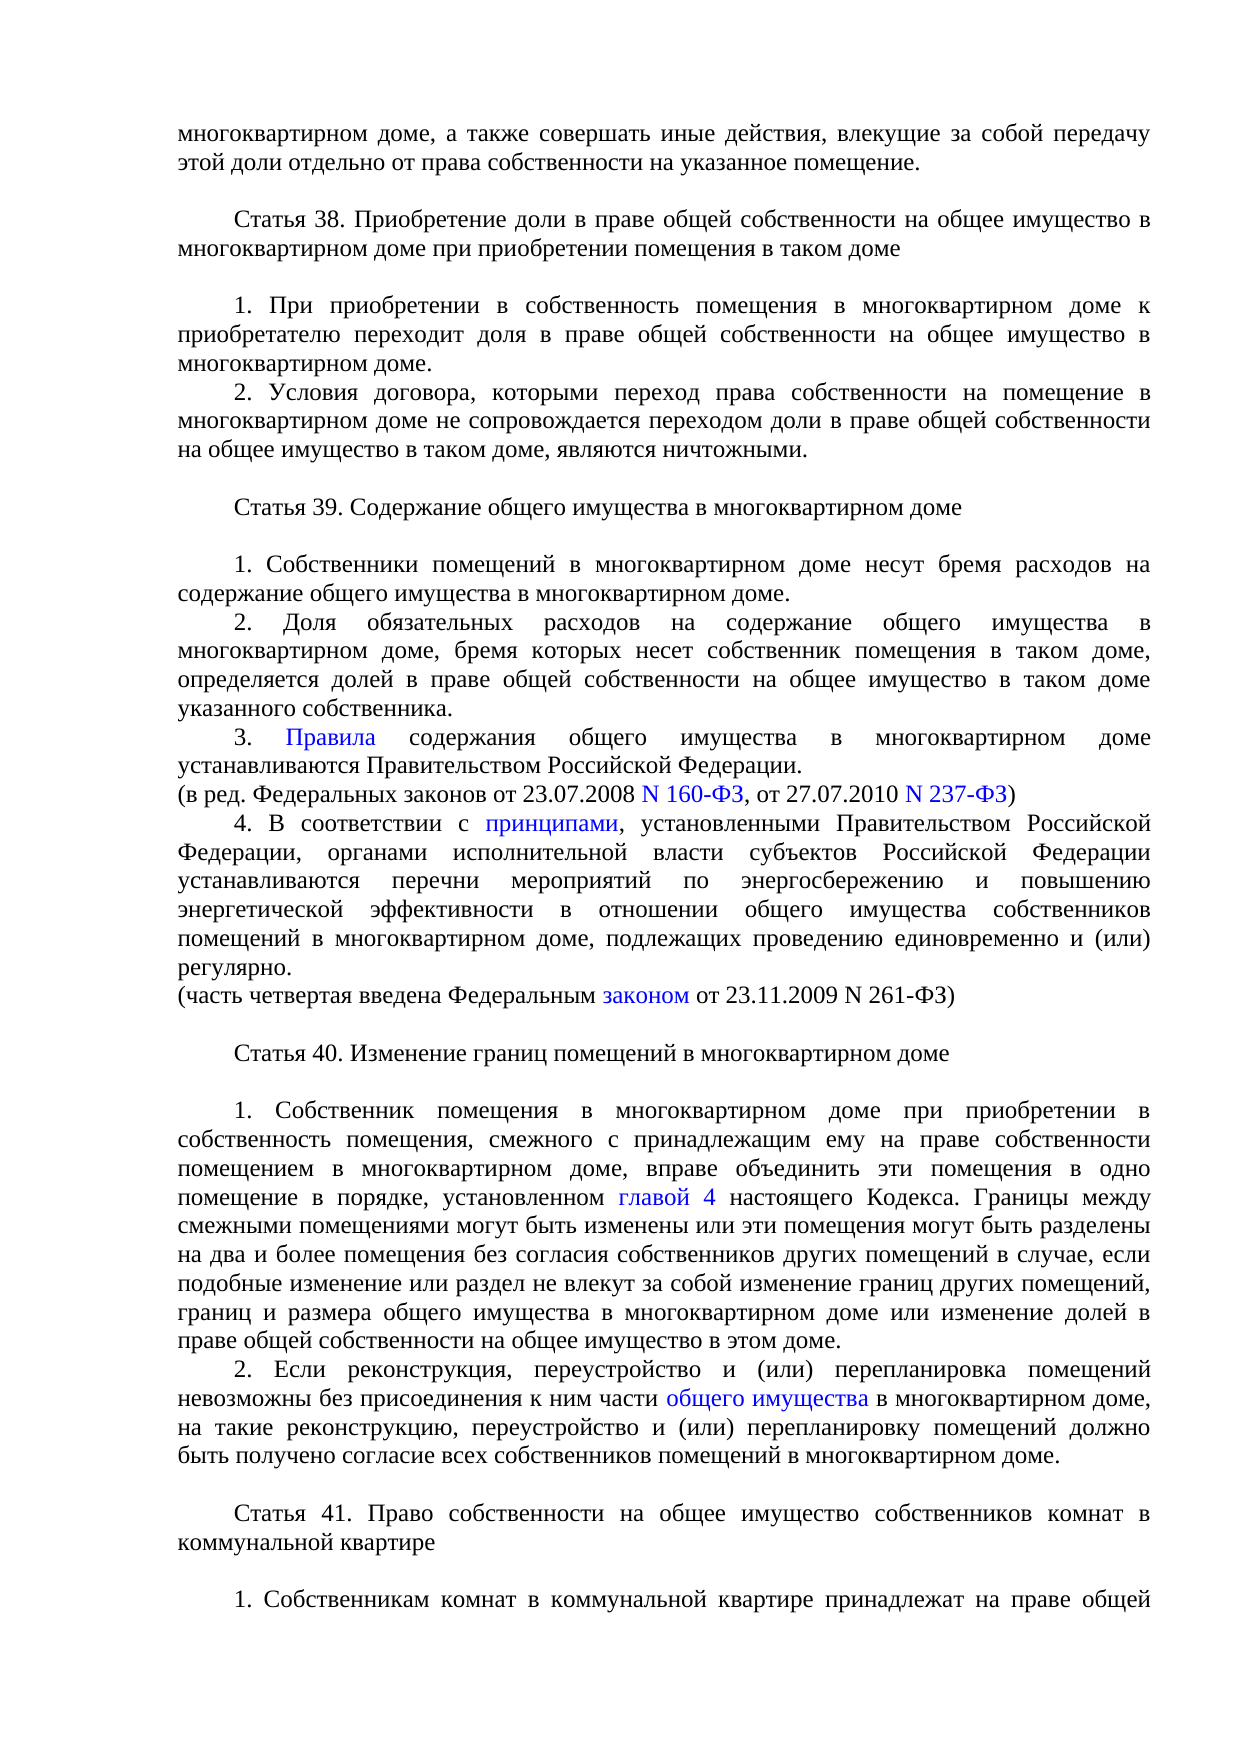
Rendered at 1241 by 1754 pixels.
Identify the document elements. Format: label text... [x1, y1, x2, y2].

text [177, 1584, 1152, 1613]
text (часть четвертая введена Федеральным законом от 23.11.2009 N 261-ФЗ) [177, 981, 1152, 1009]
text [177, 118, 1152, 176]
text Статья 38. Приобретение доли в праве общей собственности на общее имущество в многоквартирном доме при приобретении помещения в таком доме [177, 204, 1152, 262]
text Статья 40. Изменение границ помещений в многоквартирном доме [177, 1038, 1152, 1067]
text Статья 41. Право собственности на общее имущество собственников комнат в коммунальной квартире [177, 1498, 1152, 1556]
text (в ред. Федеральных законов от 23.07.2008 N 160-ФЗ, от 27.07.2010 N 237-ФЗ) [177, 779, 1152, 808]
text 1. Собственники помещений в многоквартирном доме несут бремя расходов на содержание общего имущества в многоквартирном доме. [177, 549, 1152, 607]
text 2. Если реконструкция, переустройство и (или) перепланировка помещений невозможны без присоединения к ним части общего имущества в многоквартирном доме, на такие реконструкцию, переустройство и (или) перепланировку помещений должно быть получено согласие всех собственников помещений в многоквартирном доме. [177, 1354, 1152, 1469]
text Статья 39. Содержание общего имущества в многоквартирном доме [177, 492, 1152, 521]
text 4. В соответствии с принципами, установленными Правительством Российской Федерации, органами исполнительной власти субъектов Российской Федерации устанавливаются перечни мероприятий по энергосбережению и повышению энергетической эффективности в отношении общего имущества собственников помещений в многоквартирном доме, подлежащих проведению единовременно и (или) регулярно. [177, 808, 1152, 981]
text 1. При приобретении в собственность помещения в многоквартирном доме к приобретателю переходит доля в праве общей собственности на общее имущество в многоквартирном доме. [177, 291, 1152, 377]
text 2. Условия договора, которыми переход права собственности на помещение в многоквартирном доме не сопровождается переходом доли в праве общей собственности на общее имущество в таком доме, являются ничтожными. [177, 377, 1152, 463]
text 2. Доля обязательных расходов на содержание общего имущества в многоквартирном доме, бремя которых несет собственник помещения в таком доме, определяется долей в праве общей собственности на общее имущество в таком доме указанного собственника. [177, 607, 1152, 722]
text 1. Собственник помещения в многоквартирном доме при приобретении в собственность помещения, смежного с принадлежащим ему на праве собственности помещением в многоквартирном доме, вправе объединить эти помещения в одно помещение в порядке, установленном главой 4 настоящего Кодекса. Границы между смежными помещениями могут быть изменены или эти помещения могут быть разделены на два и более помещения без согласия собственников других помещений в случае, если подобные изменение или раздел не влекут за собой изменение границ других помещений, границ и размера общего имущества в многоквартирном доме или изменение долей в праве общей собственности на общее имущество в этом доме. [177, 1096, 1152, 1354]
text 3. Правила содержания общего имущества в многоквартирном доме устанавливаются Правительством Российской Федерации. [177, 722, 1152, 779]
